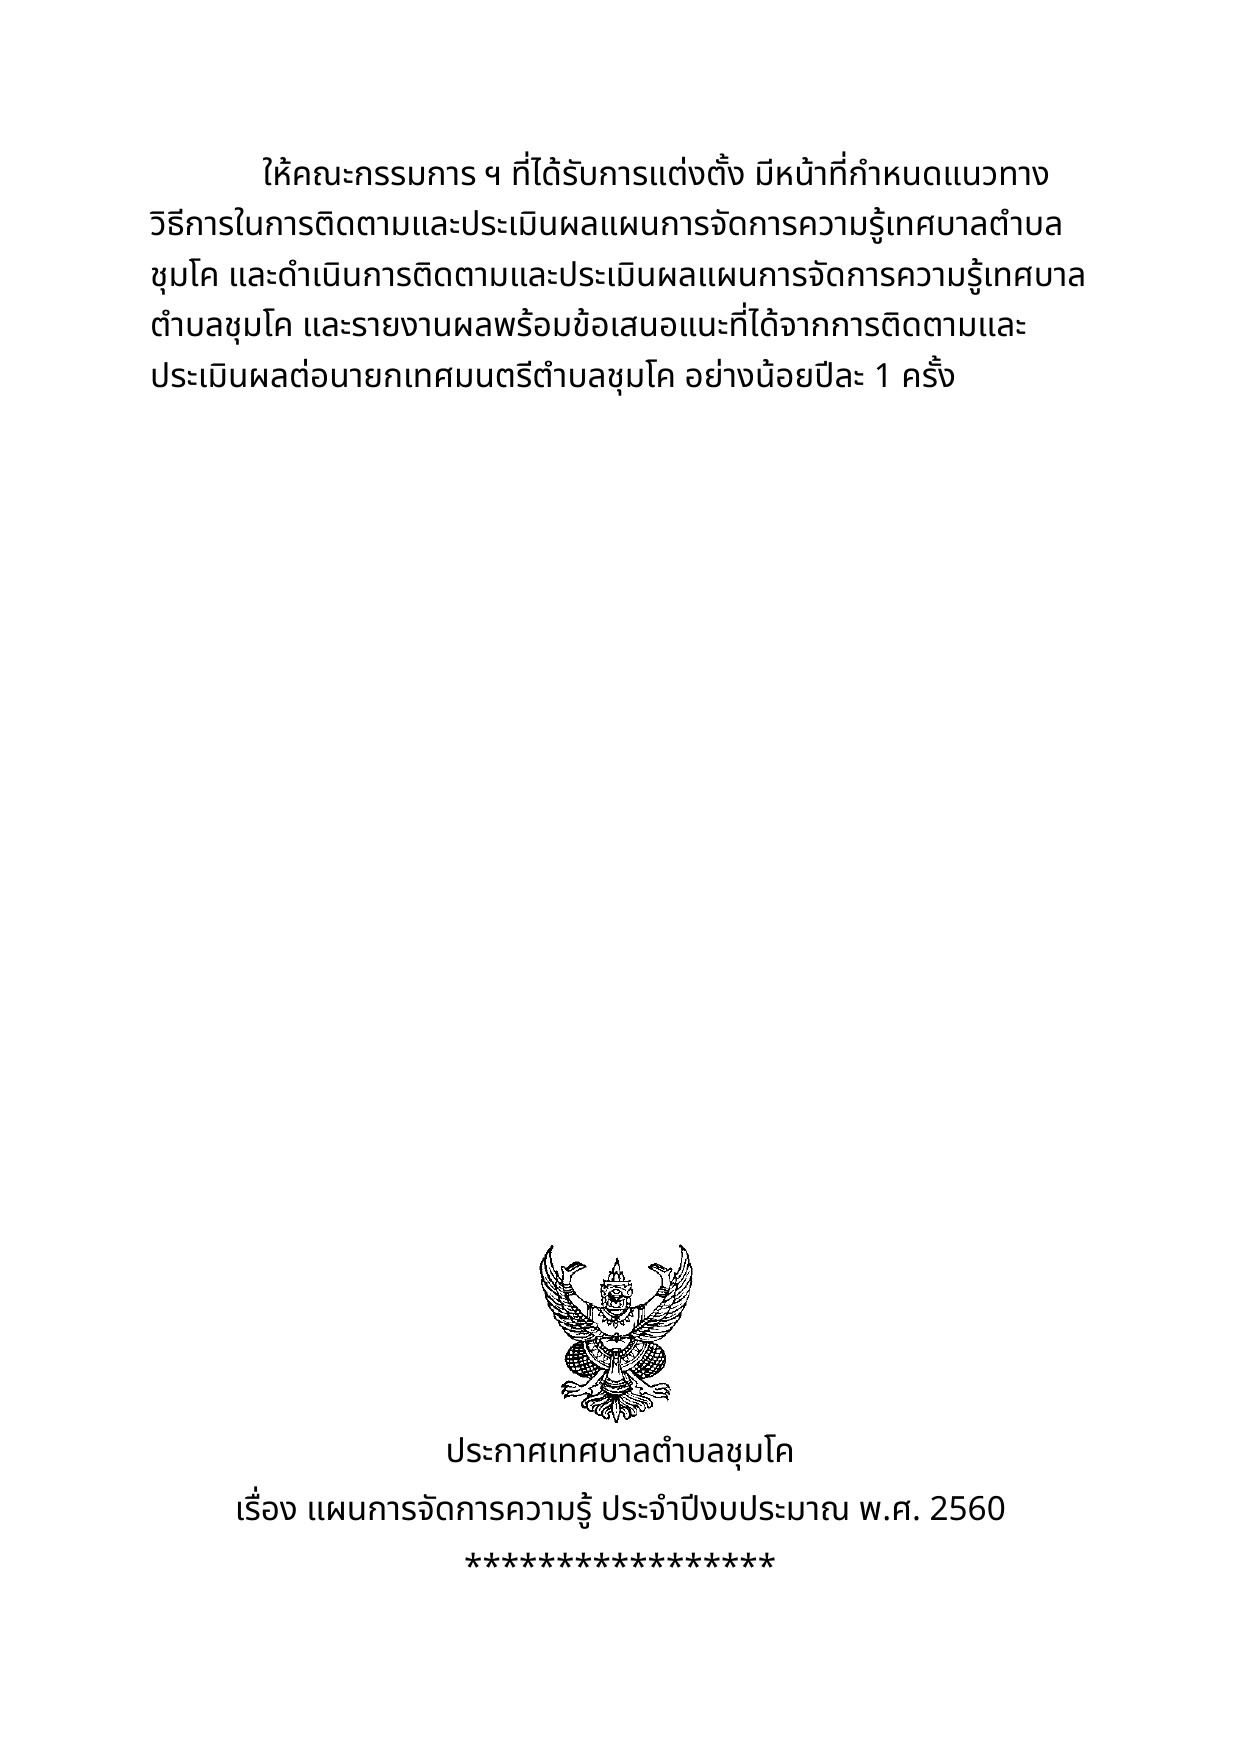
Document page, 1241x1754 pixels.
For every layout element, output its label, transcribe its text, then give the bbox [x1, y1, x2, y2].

picture [470, 1162, 770, 1427]
text เรื่อง แผนการจัดการความรู้ ประจำปีงบประมาณ พ.ศ. 2560 [150, 1485, 1090, 1536]
text ประกาศเทศบาลตำบลชุมโค [150, 1427, 1090, 1478]
text ***************** [150, 1543, 1090, 1589]
list ให้คณะกรรมการ ฯ ที่ได้รับการแต่งตั้ง มีหน้าที่กำหนดแนวทาง วิธีการในการติดตามและประเมินผลแผนการจัดการความรู้เทศบาลตำบลชุมโค และดำเนินการติดตามและประเมินผลแผนการจัดการความรู้เทศบาลตำบลชุมโค และรายงานผลพร้อมข้อเสนอแนะที่ได้จากการติดตามและประเมินผลต่อนายกเทศมนตรีตำบลชุมโค อย่างน้อยปีละ 1 ครั้ง [150, 150, 1090, 402]
